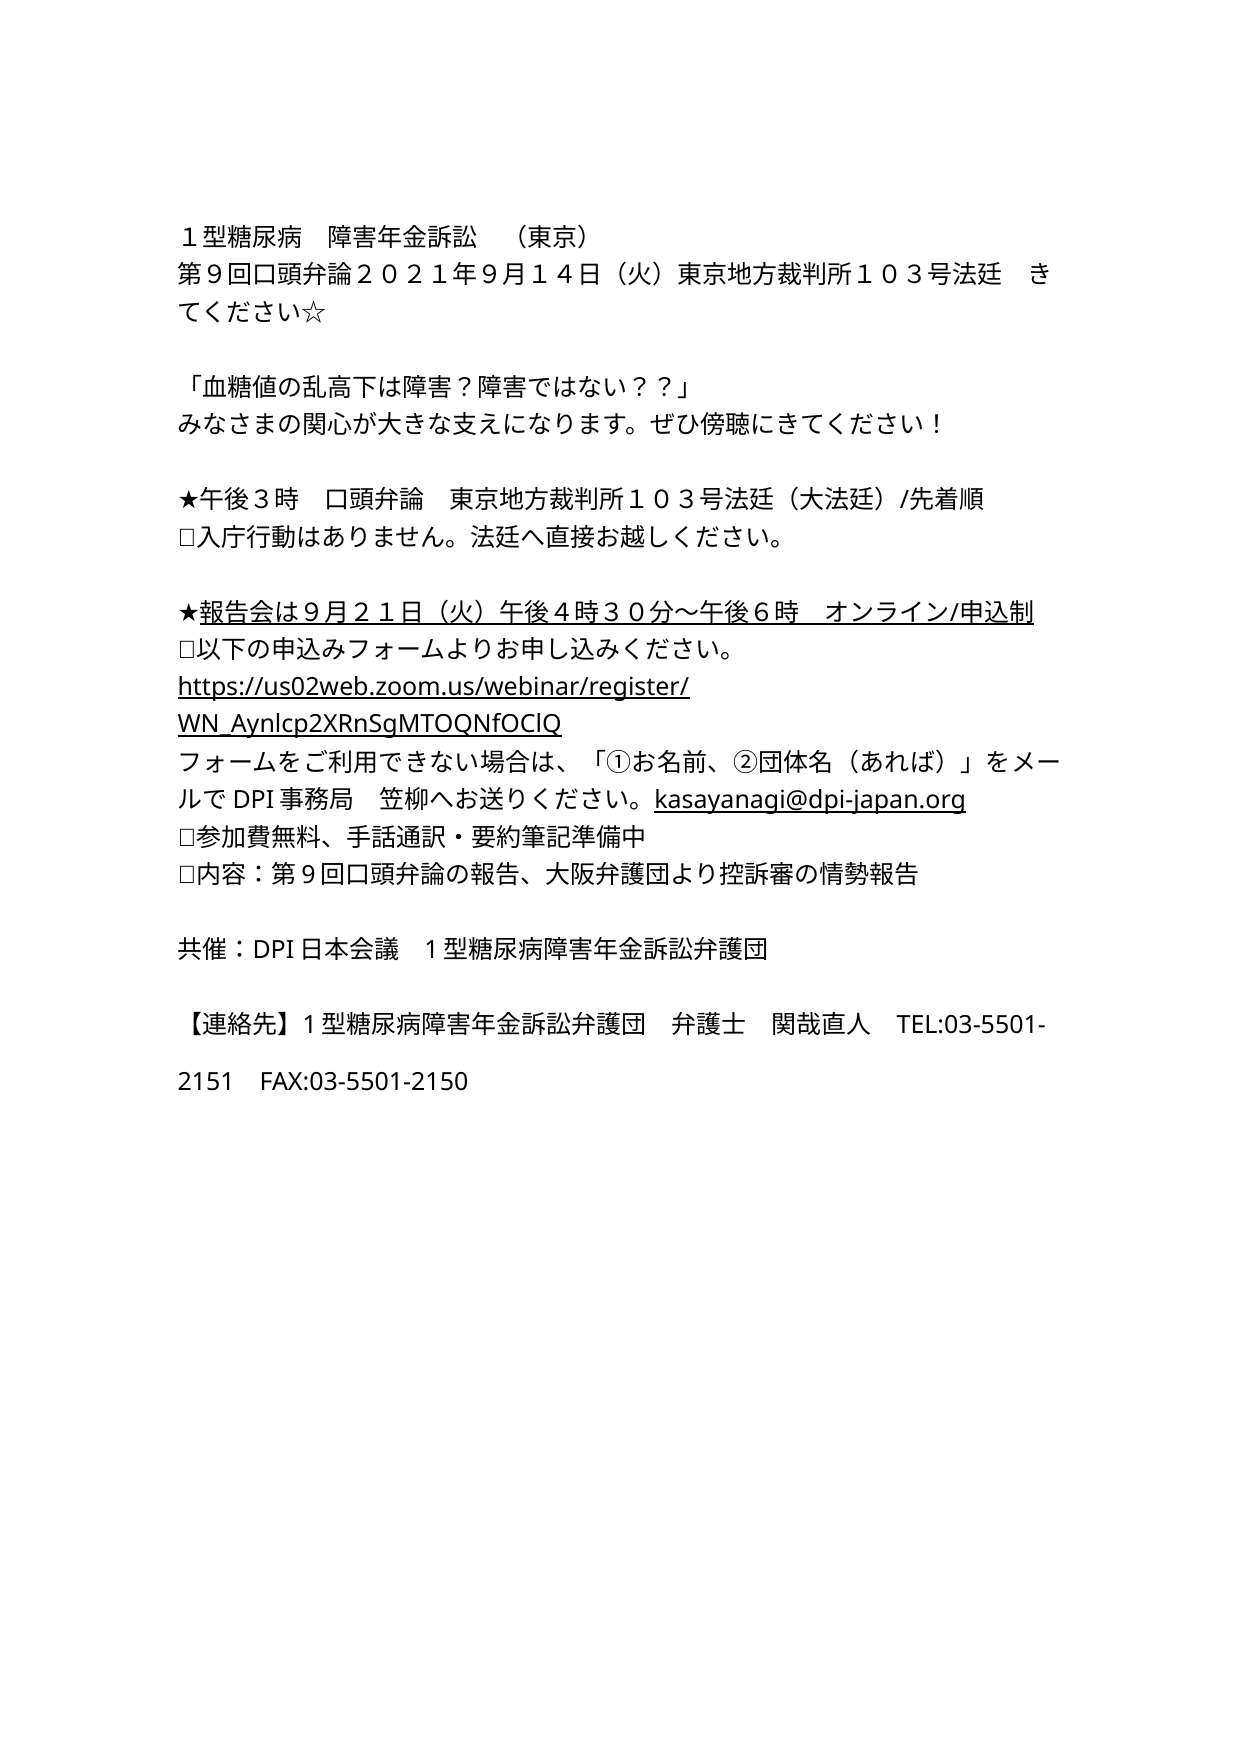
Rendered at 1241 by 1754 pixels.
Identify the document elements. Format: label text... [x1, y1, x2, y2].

text 第９回口頭弁論２０２１年９月１４日（火）東京地方裁判所１０３号法廷 きてください☆ [177, 254, 1063, 329]
text 以下の申込みフォームよりお申し込みください。 [177, 629, 1063, 667]
text 共催：DPI日本会議 1型糖尿病障害年金訴訟弁護団 [177, 929, 1063, 967]
text 内容：第9回口頭弁論の報告、大阪弁護団より控訴審の情勢報告 [177, 854, 1063, 892]
text 入庁行動はありません。法廷へ直接お越しください。 [177, 517, 1063, 554]
text １型糖尿病 障害年金訴訟 （東京） [177, 217, 1063, 254]
text みなさまの関心が大きな支えになります。ぜひ傍聴にきてください！ [177, 404, 1063, 442]
text 参加費無料、手話通訳・要約筆記準備中 [177, 817, 1063, 854]
text 【連絡先】1型糖尿病障害年金訴訟弁護団 弁護士 関哉直人 TEL:03-5501-2151 FAX:03-5501-2150 [177, 1004, 1063, 1117]
text ★午後３時 口頭弁論 東京地方裁判所１０３号法廷（大法廷）/先着順 [177, 479, 1063, 517]
text https://us02web.zoom.us/webinar/register/WN_Aynlcp2XRnSgMTOQNfOClQ [177, 667, 1063, 742]
text フォームをご利用できない場合は、「①お名前、②団体名（あれば）」をメールでDPI事務局 笠柳へお送りください。kasayanagi@dpi-japan.org [177, 742, 1063, 817]
text ★報告会は９月２１日（火）午後４時３０分～午後６時 オンライン/申込制 [177, 592, 1063, 629]
text 「血糖値の乱高下は障害？障害ではない？？」 [177, 367, 1063, 404]
